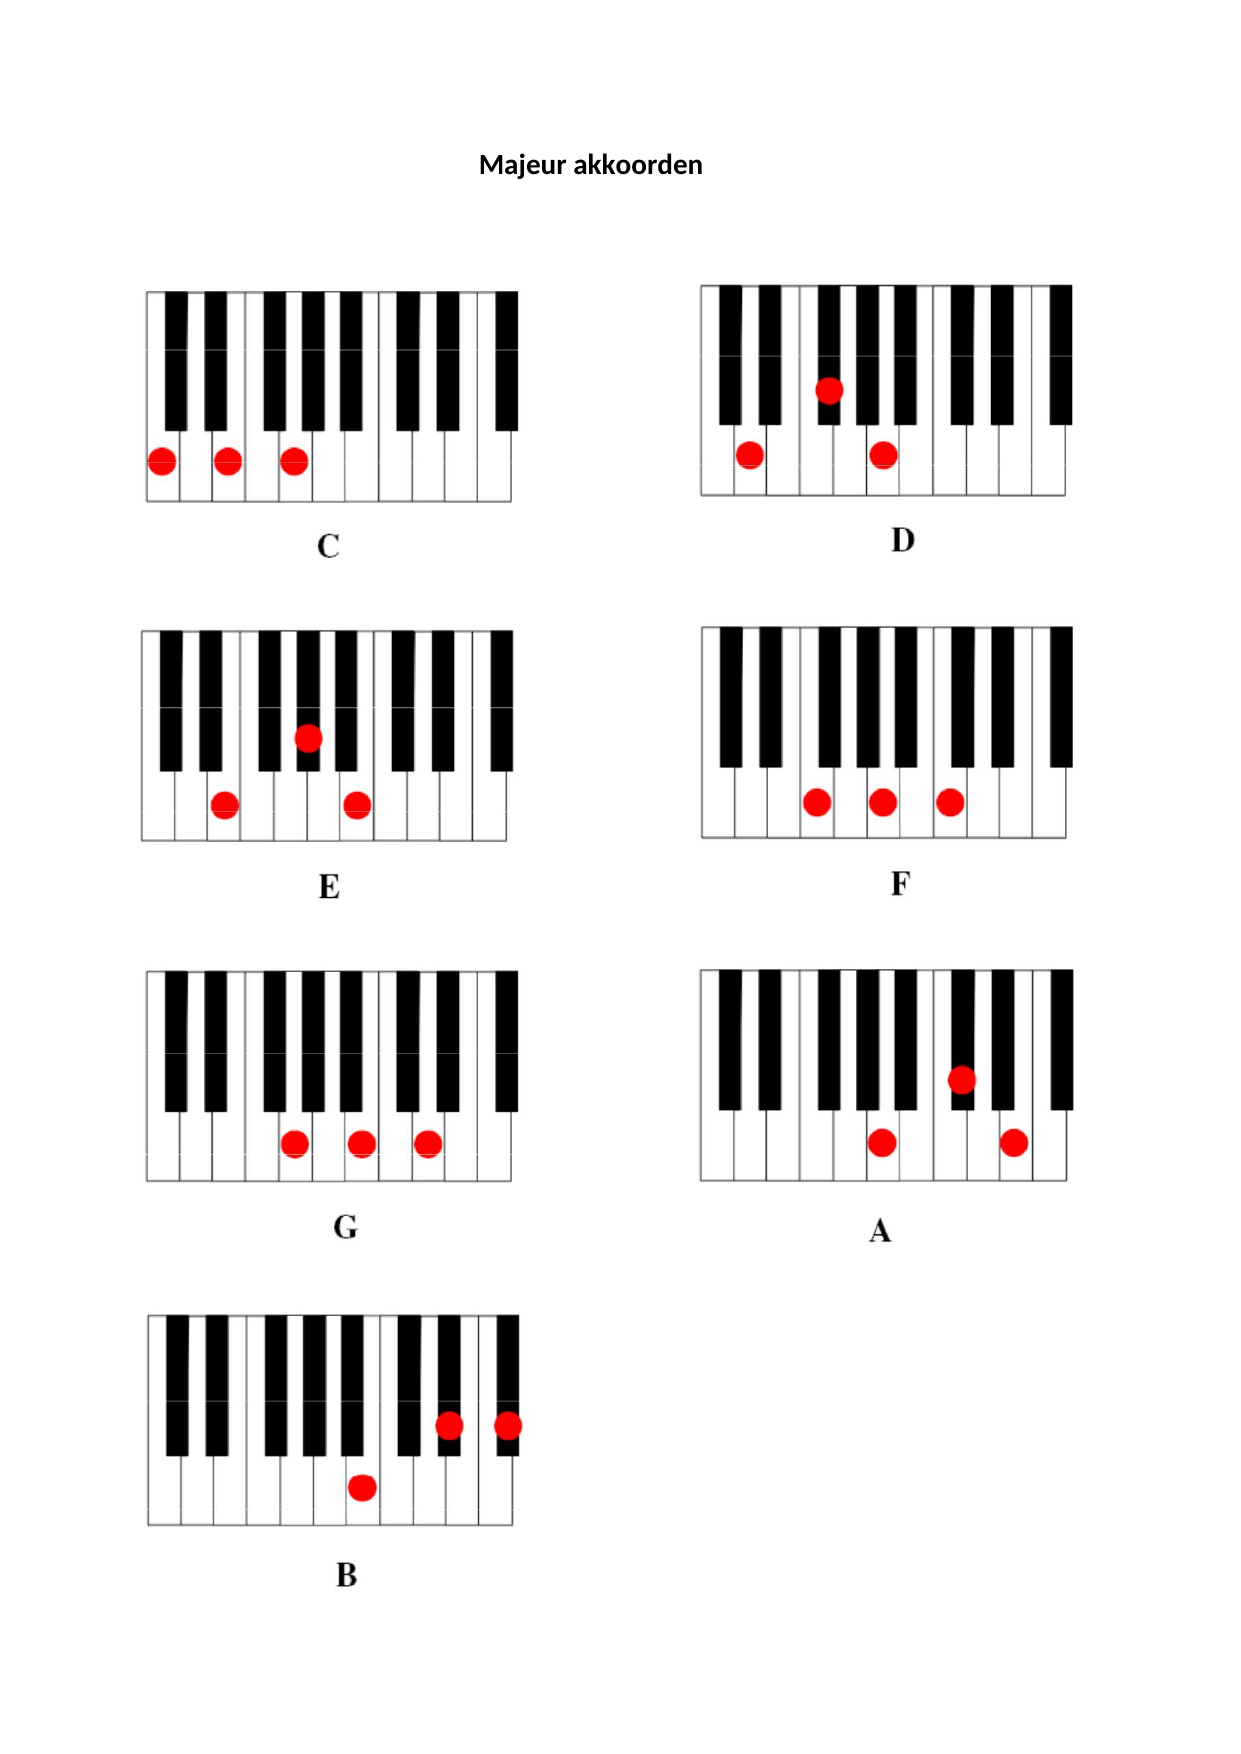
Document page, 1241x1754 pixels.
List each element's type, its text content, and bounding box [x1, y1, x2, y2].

picture [106, 237, 1107, 1617]
text Majeur akkoorden [92, 146, 1090, 181]
